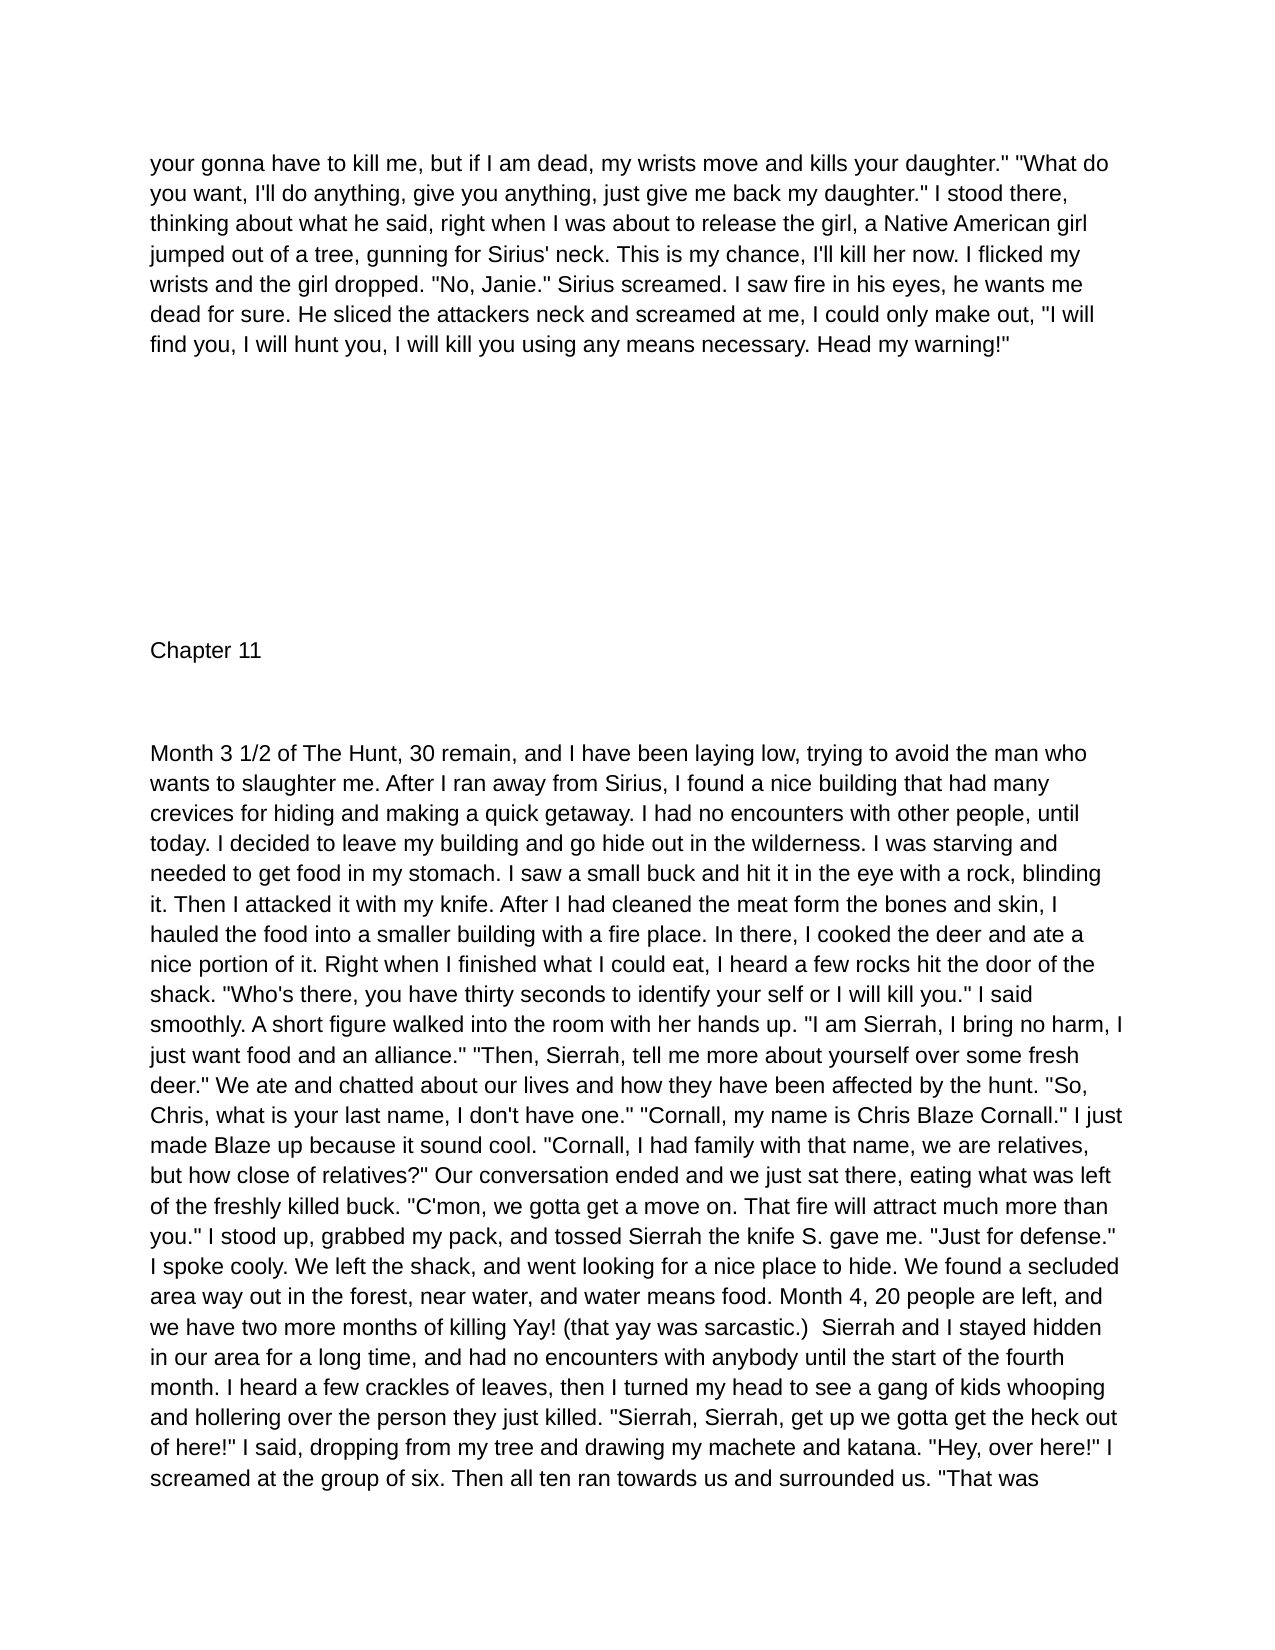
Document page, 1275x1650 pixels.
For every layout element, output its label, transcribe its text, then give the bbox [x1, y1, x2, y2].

text Chapter 11 [150, 637, 1125, 664]
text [150, 150, 1125, 358]
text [150, 739, 1125, 1491]
